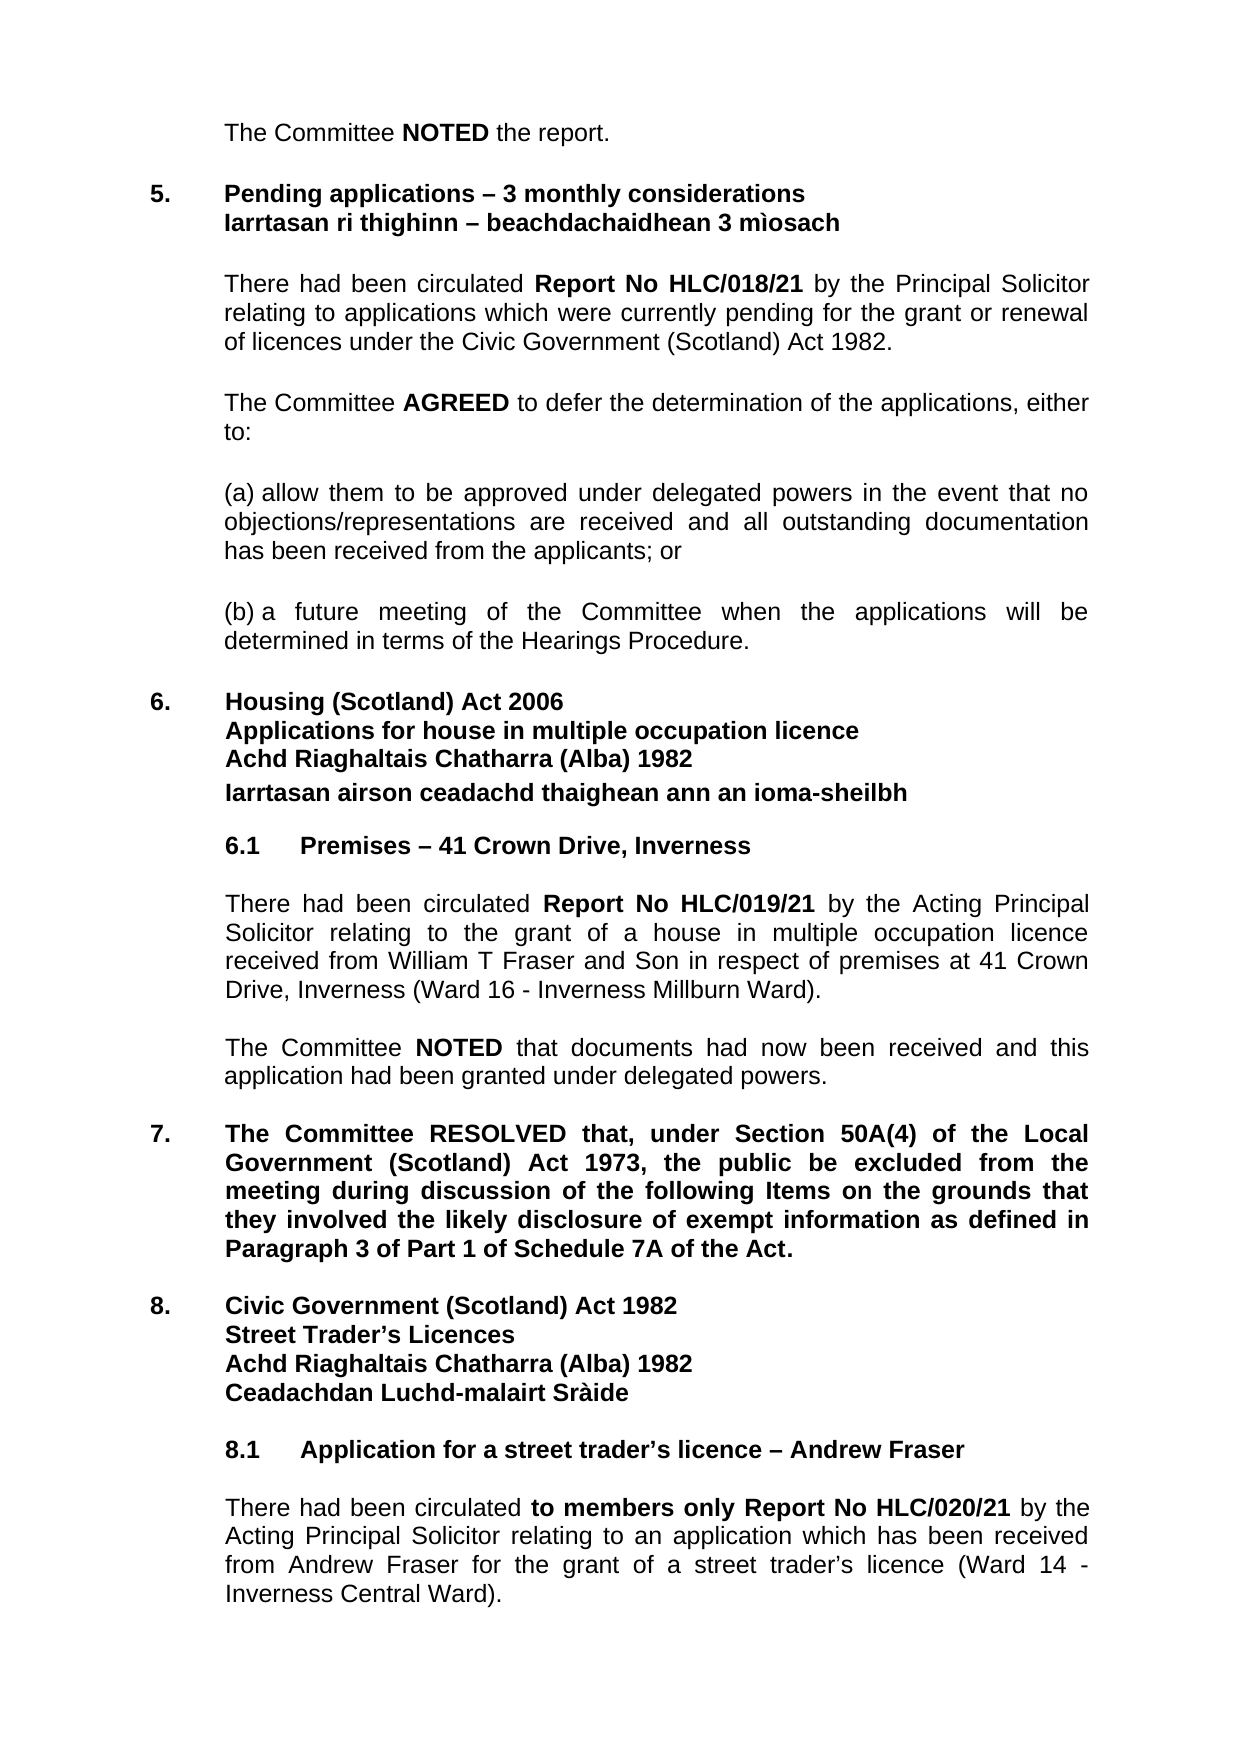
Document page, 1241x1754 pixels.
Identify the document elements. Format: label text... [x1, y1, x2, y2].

text There had been circulated to members only Report No HLC/020/21 by the Acting Principal Solicitor relating to an application which has been received from Andrew Fraser for the grant of a street trader’s licence (Ward 14 - Inverness Central Ward). [225, 1493, 1090, 1608]
text The Committee NOTED that documents had now been received and this application had been granted under delegated powers. [224, 1033, 1090, 1090]
text Achd Riaghaltais Chatharra (Alba) 1982 Iarrtasan airson ceadachd thaighean ann an ioma-sheilbh [225, 744, 1090, 806]
text There had been circulated Report No HLC/019/21 by the Acting Principal Solicitor relating to the grant of a house in multiple occupation licence received from William T Fraser and Son in respect of premises at 41 Crown Drive, Inverness (Ward 16 - Inverness Millburn Ward). [150, 889, 1090, 1004]
text (b) a future meeting of the Committee when the applications will be determined in terms of the Hearings Procedure. [224, 597, 1090, 654]
text Ceadachdan Luchd-malairt Sràide [150, 1378, 1090, 1406]
text 6.1 Premises – 41 Crown Drive, Inverness [150, 831, 1090, 860]
text 8.1 Application for a street trader’s licence – Andrew Fraser [225, 1435, 1090, 1464]
text 8. Civic Government (Scotland) Act 1982 Street Trader’s Licences Achd Riaghaltais Chatharra (Alba) 1982 [150, 1291, 1090, 1378]
text There had been circulated Report No HLC/018/21 by the Principal Solicitor relating to applications which were currently pending for the grant or renewal of licences under the Civic Government (Scotland) Act 1982. [224, 269, 1090, 356]
text 5. Pending applications – 3 monthly considerations Iarrtasan ri thighinn – beachdachaidhean 3 mìosach [150, 179, 1090, 237]
text 7. The Committee RESOLVED that, under Section 50A(4) of the Local Government (Scotland) Act 1973, the public be excluded from the meeting during discussion of the following Items on the grounds that they involved the likely disclosure of exempt information as defined in Paragraph 3 of Part 1 of Schedule 7A of the Act. [150, 1119, 1090, 1263]
text 6. Housing (Scotland) Act 2006 Applications for house in multiple occupation licence [150, 687, 1090, 744]
text (a) allow them to be approved under delegated powers in the event that no objections/representations are received and all outstanding documentation has been received from the applicants; or [224, 478, 1090, 564]
text The Committee AGREED to defer the determination of the applications, either to: [224, 388, 1090, 446]
text The Committee NOTED the report. [224, 118, 1090, 147]
